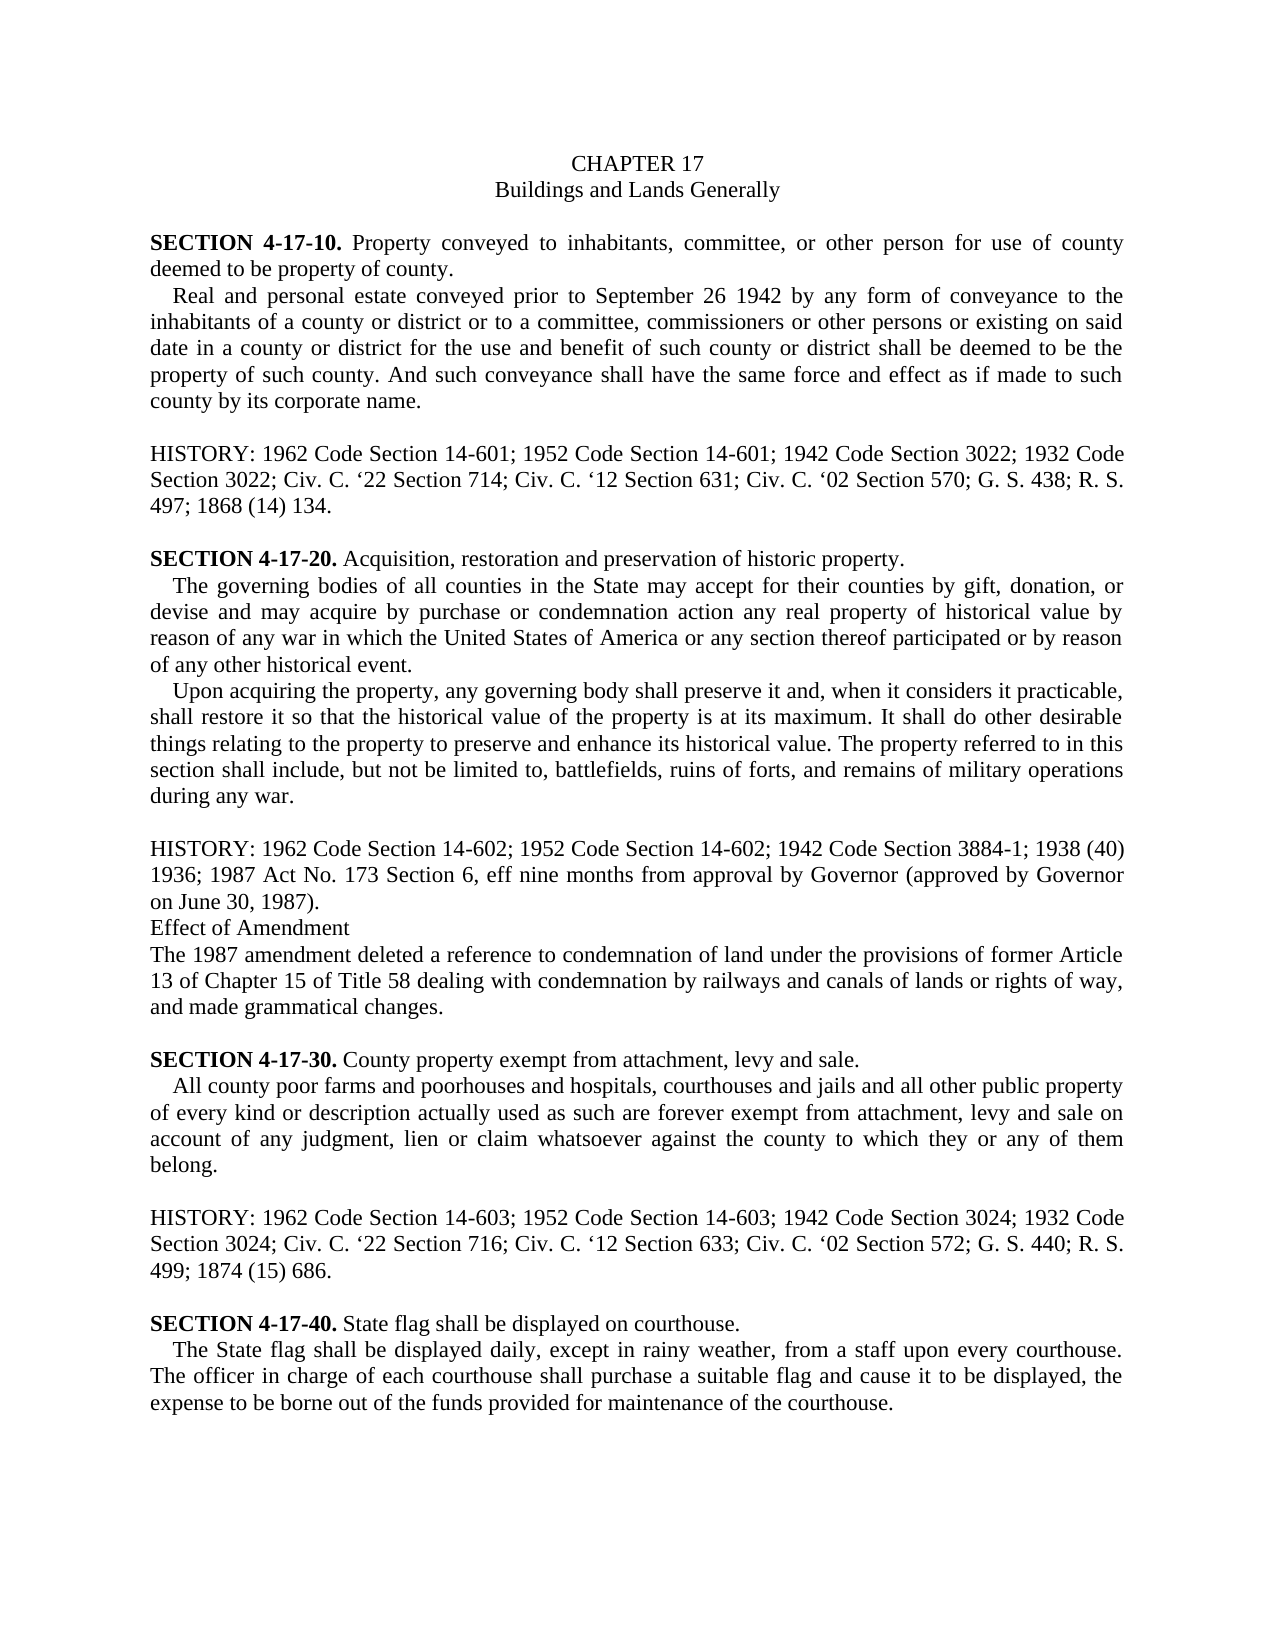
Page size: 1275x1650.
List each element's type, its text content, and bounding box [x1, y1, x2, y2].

text All county poor farms and poorhouses and hospitals, courthouses and jails and all other public property of every kind or description actually used as such are forever exempt from attachment, levy and sale on account of any judgment, lien or claim whatsoever against the county to which they or any of them belong. [150, 1072, 1125, 1178]
text Upon acquiring the property, any governing body shall preserve it and, when it considers it practicable, shall restore it so that the historical value of the property is at its maximum. It shall do other desirable things relating to the property to preserve and enhance its historical value. The property referred to in this section shall include, but not be limited to, battlefields, ruins of forts, and remains of military operations during any war. [150, 677, 1125, 809]
text SECTION 4-17-30. County property exempt from attachment, levy and sale. [150, 1046, 1125, 1072]
text The governing bodies of all counties in the State may accept for their counties by gift, donation, or devise and may acquire by purchase or condemnation action any real property of historical value by reason of any war in which the United States of America or any section thereof participated or by reason of any other historical event. [150, 572, 1125, 677]
text Effect of Amendment [150, 914, 1125, 941]
text HISTORY: 1962 Code Section 14-603; 1952 Code Section 14-603; 1942 Code Section 3024; 1932 Code Section 3024; Civ. C. ‘22 Section 716; Civ. C. ‘12 Section 633; Civ. C. ‘02 Section 572; G. S. 440; R. S. 499; 1874 (15) 686. [150, 1204, 1125, 1283]
text CHAPTER 17 [150, 150, 1125, 176]
text SECTION 4-17-10. Property conveyed to inhabitants, committee, or other person for use of county deemed to be property of county. [150, 229, 1125, 282]
text The 1987 amendment deleted a reference to condemnation of land under the provisions of former Article 13 of Chapter 15 of Title 58 dealing with condemnation by railways and canals of lands or rights of way, and made grammatical changes. [150, 941, 1125, 1020]
text SECTION 4-17-20. Acquisition, restoration and preservation of historic property. [150, 545, 1125, 572]
text HISTORY: 1962 Code Section 14-601; 1952 Code Section 14-601; 1942 Code Section 3022; 1932 Code Section 3022; Civ. C. ‘22 Section 714; Civ. C. ‘12 Section 631; Civ. C. ‘02 Section 570; G. S. 438; R. S. 497; 1868 (14) 134. [150, 440, 1125, 519]
text HISTORY: 1962 Code Section 14-602; 1952 Code Section 14-602; 1942 Code Section 3884-1; 1938 (40) 1936; 1987 Act No. 173 Section 6, eff nine months from approval by Governor (approved by Governor on June 30, 1987). [150, 835, 1125, 914]
text Buildings and Lands Generally [150, 176, 1125, 203]
text SECTION 4-17-40. State flag shall be displayed on courthouse. [150, 1309, 1125, 1336]
text The State flag shall be displayed daily, except in rainy weather, from a staff upon every courthouse. The officer in charge of each courthouse shall purchase a suitable flag and cause it to be displayed, the expense to be borne out of the funds provided for maintenance of the courthouse. [150, 1336, 1125, 1415]
text Real and personal estate conveyed prior to September 26 1942 by any form of conveyance to the inhabitants of a county or district or to a committee, commissioners or other persons or existing on said date in a county or district for the use and benefit of such county or district shall be deemed to be the property of such county. And such conveyance shall have the same force and effect as if made to such county by its corporate name. [150, 282, 1125, 413]
